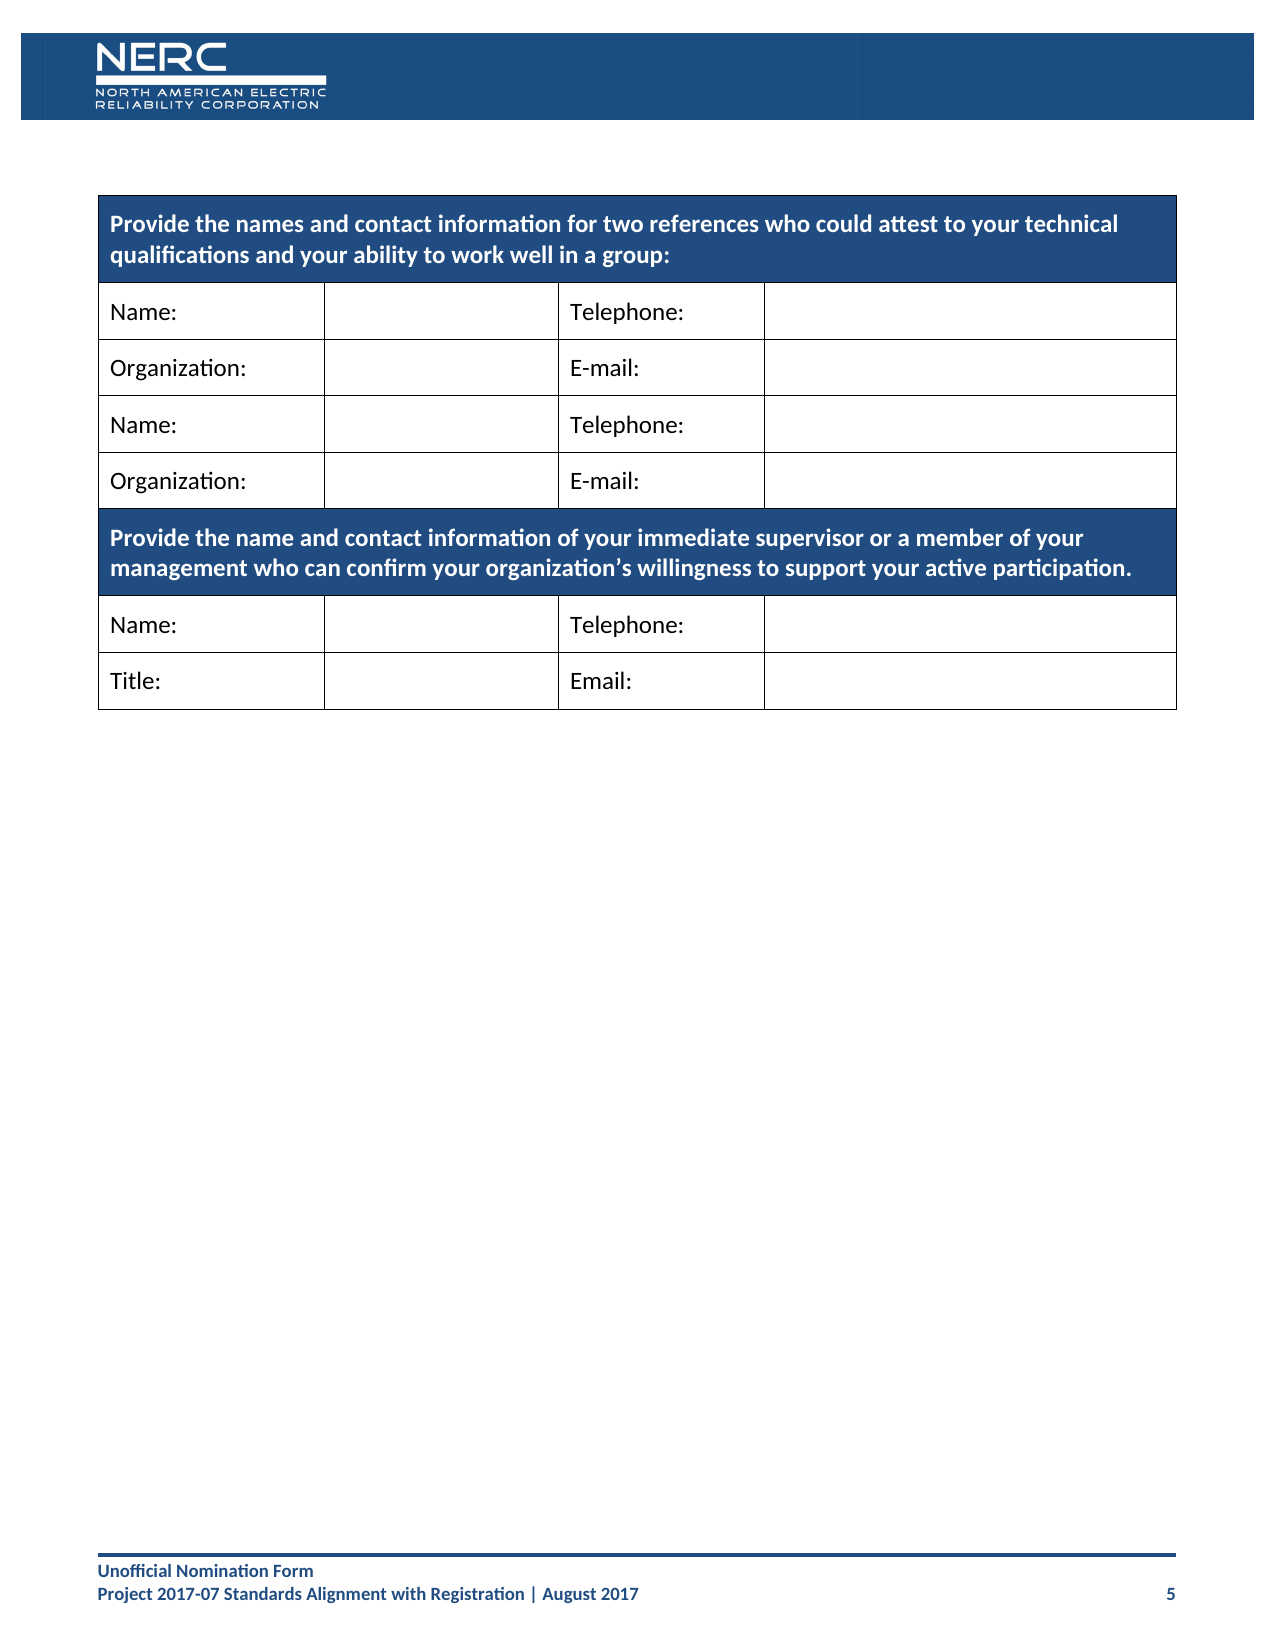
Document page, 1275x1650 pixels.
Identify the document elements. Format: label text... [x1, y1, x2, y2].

table_cell E-mail: [559, 340, 764, 395]
table_cell [325, 340, 558, 395]
table_cell [325, 596, 558, 652]
table_cell Telephone: [559, 596, 764, 652]
table_cell [765, 653, 1176, 708]
table_cell Email: [559, 653, 764, 708]
table_cell [325, 653, 558, 708]
table_cell Name: [99, 596, 324, 652]
table_header Provide the names and contact information for two references who could attest to your technical qualifications and your ability to work well in a group: [99, 196, 1176, 282]
table_cell Name: [99, 283, 324, 339]
table_cell [765, 396, 1176, 452]
table_cell [765, 596, 1176, 652]
table_cell [325, 396, 558, 452]
table_cell Provide the name and contact information of your immediate supervisor or a member of your management who can confirm your organization’s willingness to support your active participation. [99, 509, 1176, 595]
picture [21, 33, 1254, 120]
table_cell Organization: [99, 453, 324, 508]
table_cell Organization: [99, 340, 324, 395]
table_cell [765, 453, 1176, 508]
table_cell E-mail: [559, 453, 764, 508]
table_cell [325, 283, 558, 339]
table_cell Telephone: [559, 396, 764, 452]
table_cell Telephone: [559, 283, 764, 339]
table_cell Title: [99, 653, 324, 708]
table_cell [765, 283, 1176, 339]
table_cell [325, 453, 558, 508]
table_cell Name: [99, 396, 324, 452]
table_cell [765, 340, 1176, 395]
